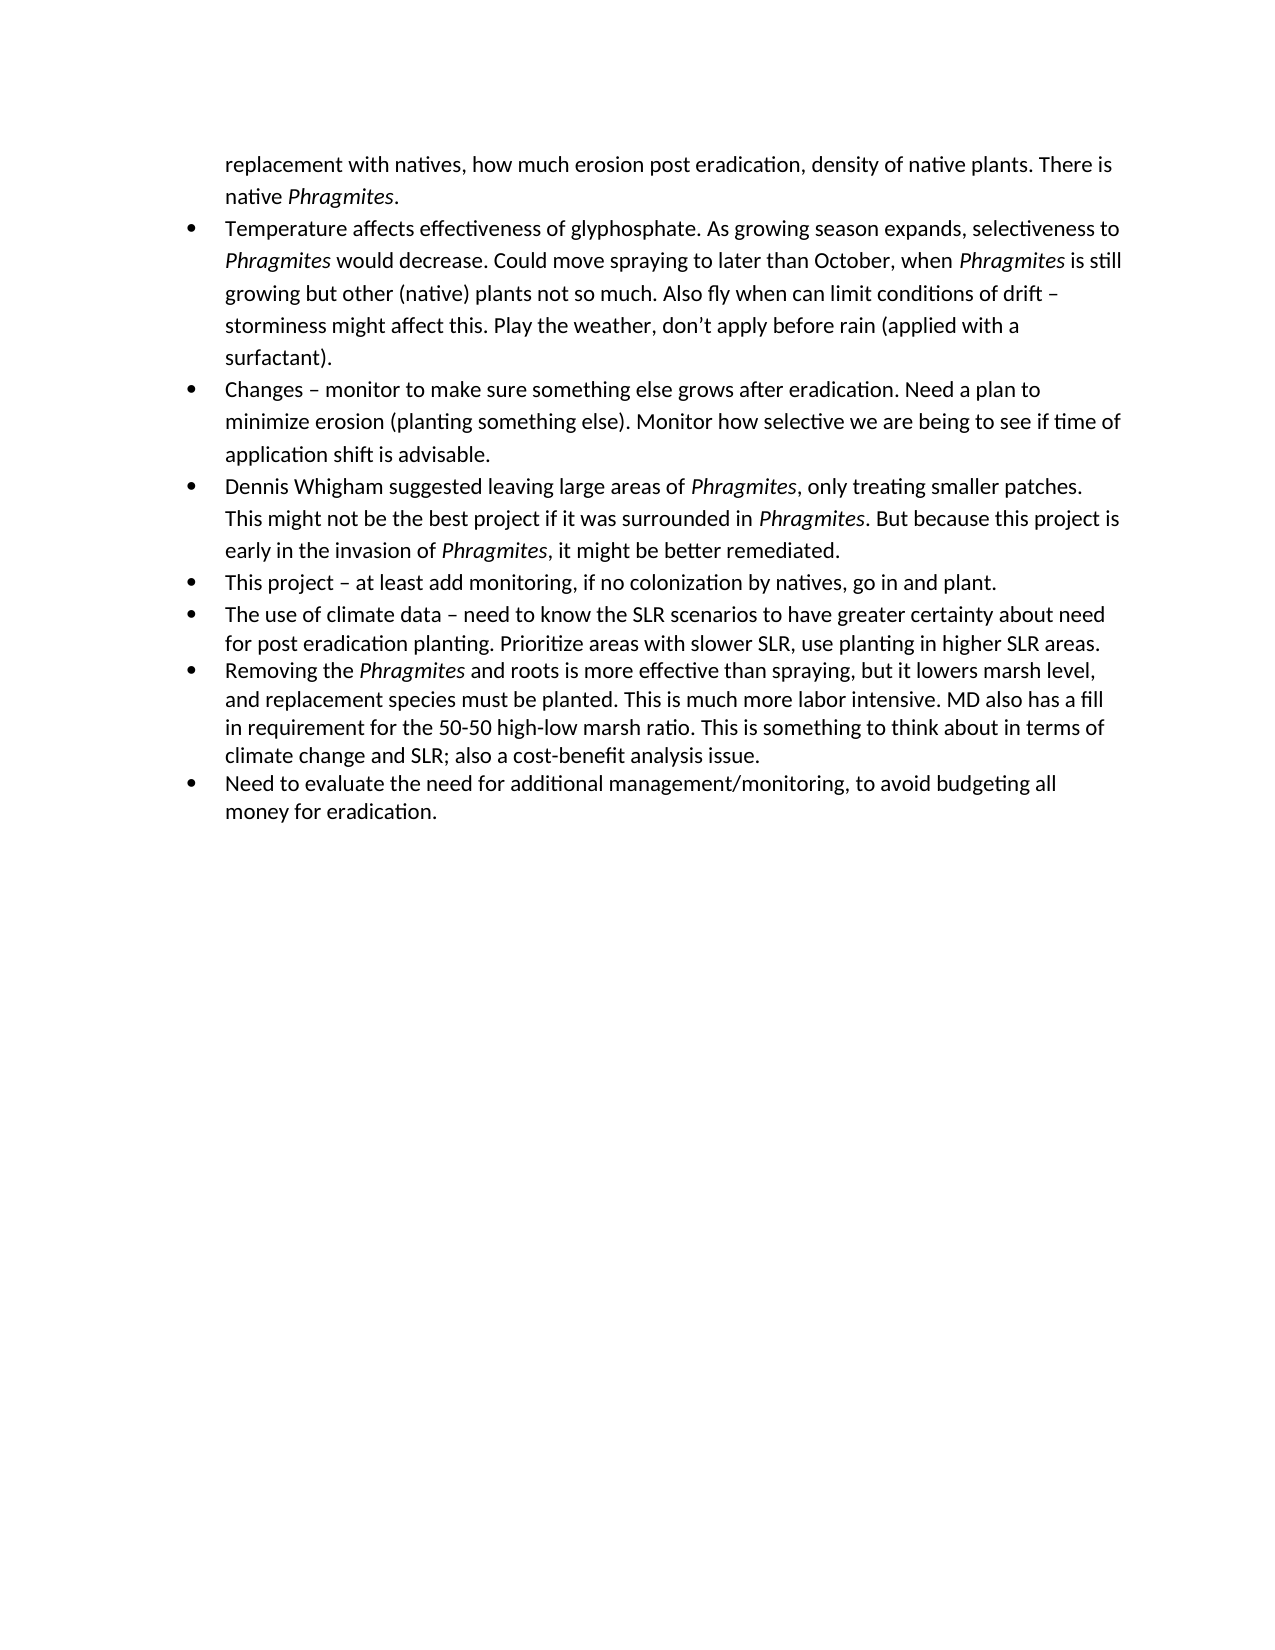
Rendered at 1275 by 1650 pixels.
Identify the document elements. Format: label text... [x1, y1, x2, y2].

list Changes – monitor to make sure something else grows after eradication. Need a plan to minimize erosion (planting something else). Monitor how selective we are being to see if time of application shift is advisable. [187, 375, 1125, 468]
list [187, 150, 1125, 210]
list Temperature affects effectiveness of glyphosphate. As growing season expands, selectiveness to Phragmites would decrease. Could move spraying to later than October, when Phragmites is still growing but other (native) plants not so much. Also fly when can limit conditions of drift – storminess might affect this. Play the weather, don’t apply before rain (applied with a surfactant). [187, 214, 1125, 371]
list Removing the Phragmites and roots is more effective than spraying, but it lowers marsh level, and replacement species must be planted. This is much more labor intensive. MD also has a fill in requirement for the 50-50 high-low marsh ratio. This is something to think about in terms of climate change and SLR; also a cost-benefit analysis issue. [187, 657, 1125, 769]
list Dennis Whigham suggested leaving large areas of Phragmites, only treating smaller patches. This might not be the best project if it was surrounded in Phragmites. But because this project is early in the invasion of Phragmites, it might be better remediated. [187, 472, 1125, 564]
list This project – at least add monitoring, if no colonization by natives, go in and plant. [187, 568, 1125, 596]
list Need to evaluate the need for additional management/monitoring, to avoid budgeting all money for eradication. [187, 769, 1125, 825]
list The use of climate data – need to know the SLR scenarios to have greater certainty about need for post eradication planting. Prioritize areas with slower SLR, use planting in higher SLR areas. [187, 601, 1125, 657]
